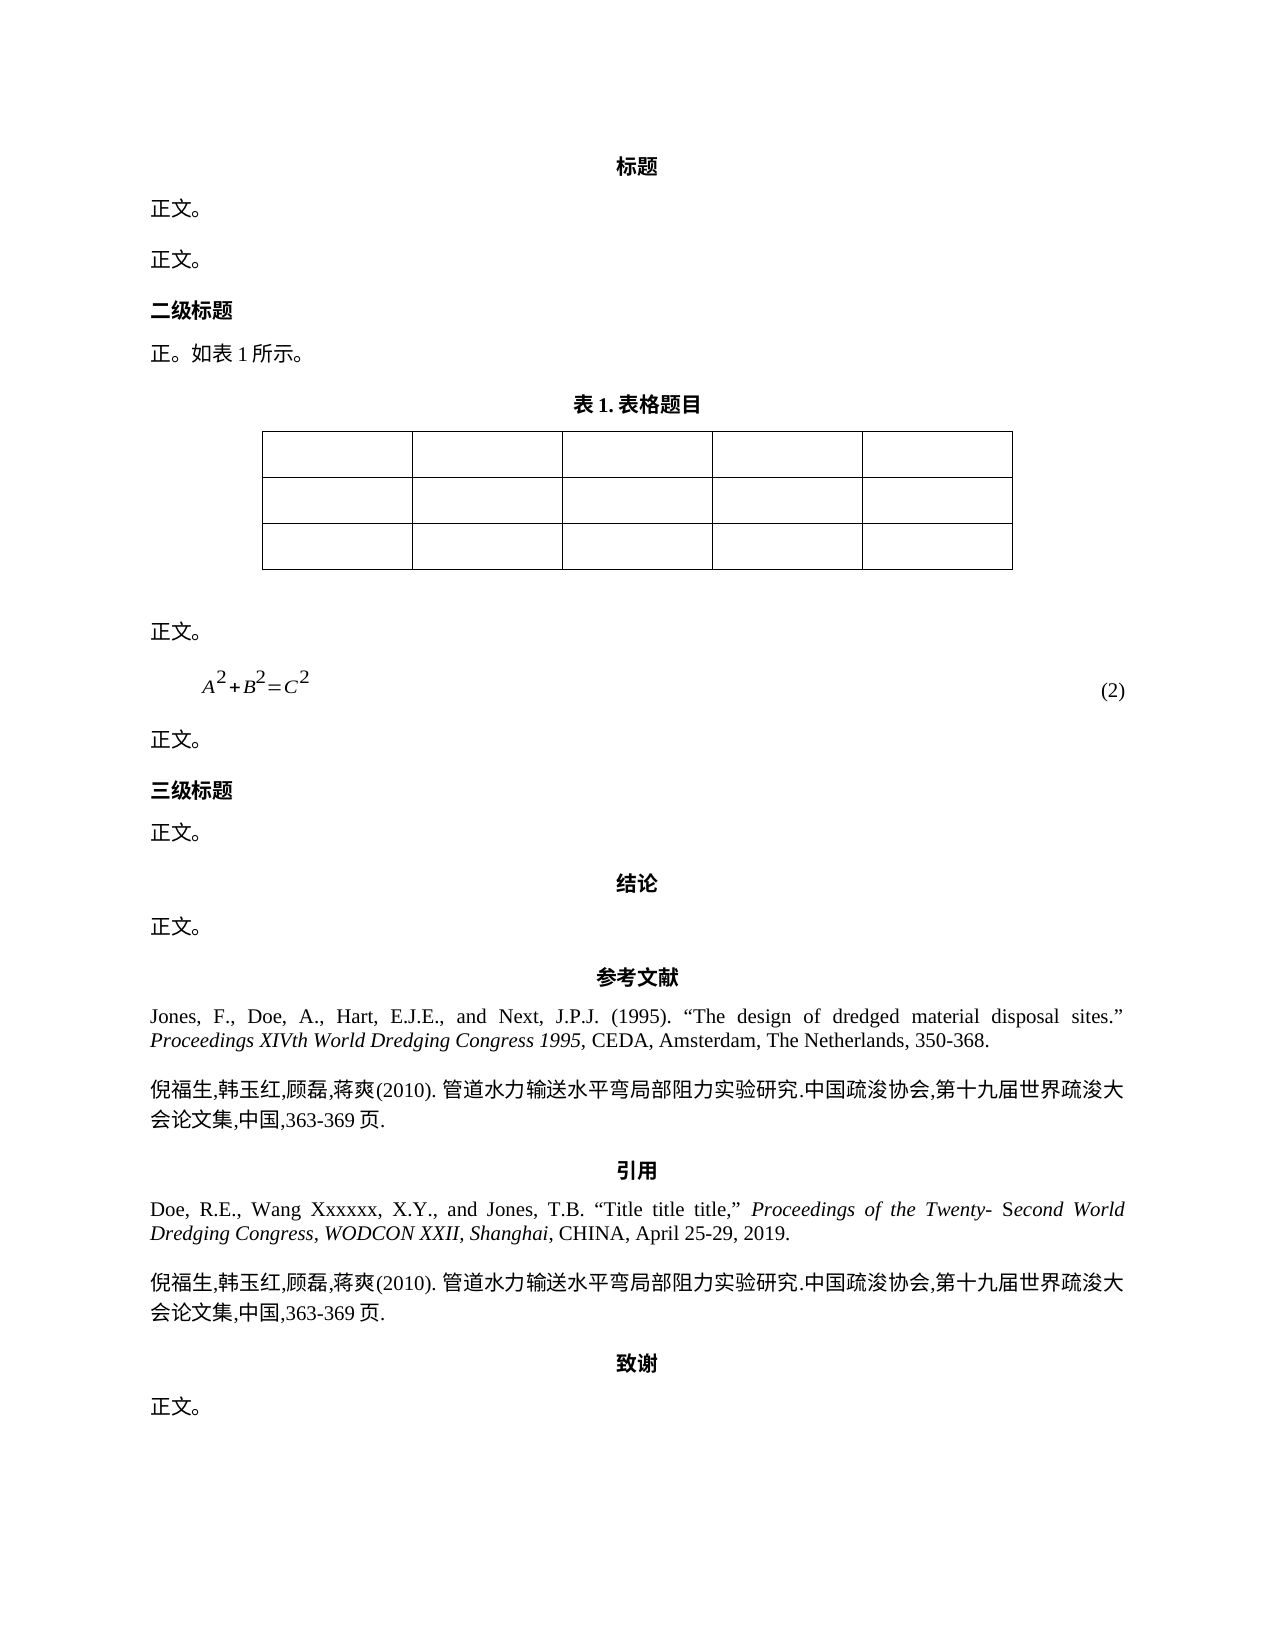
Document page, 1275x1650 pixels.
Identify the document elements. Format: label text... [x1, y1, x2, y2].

table_cell [863, 478, 1012, 523]
text 表1. 表格题目 [150, 388, 1125, 419]
text 正文。 [150, 615, 1125, 645]
table_header [563, 432, 712, 477]
text 倪福生,韩玉红,顾磊,蒋爽(2010). 管道水力输送水平弯局部阻力实验研究.中国疏浚协会,第十九届世界疏浚大会论文集,中国,363-369页. [150, 1266, 1125, 1326]
text (2) [150, 666, 1125, 702]
subtitle 标题 [150, 150, 1125, 180]
subtitle 参考文献 [150, 961, 1125, 992]
table_cell [413, 478, 562, 523]
text Jones, F., Doe, A., Hart, E.J.E., and Next, J.P.J. (1995). “The design of dredged material disposal sites.” Proceedings XIVth World Dredging Congress 1995, CEDA, , The , 350-368. [150, 1004, 1125, 1052]
table_cell [263, 524, 412, 569]
text 正文。 [150, 910, 1125, 941]
table_cell [563, 524, 712, 569]
table_cell [863, 524, 1012, 569]
text Doe, R.E., Wang Xxxxxx, X.Y., and Jones, T.B. “Title title title,” Proceedings of the Twenty- Second World Dredging Congress, WODCON XXII, Shanghai, CHINA, April 25-29, 2019. [150, 1197, 1125, 1245]
subtitle 引用 [150, 1154, 1125, 1184]
table_header [263, 432, 412, 477]
table_cell [713, 524, 862, 569]
subtitle 三级标题 [150, 774, 1125, 804]
text 正文。 [150, 723, 1125, 753]
table_cell [563, 478, 712, 523]
text 正文。 [150, 193, 1125, 223]
table_header [713, 432, 862, 477]
text 正文。 [150, 817, 1125, 847]
subtitle 二级标题 [150, 295, 1125, 325]
subtitle 结论 [150, 868, 1125, 898]
table_header [863, 432, 1012, 477]
table_header [413, 432, 562, 477]
subtitle 致谢 [150, 1347, 1125, 1377]
text 正。如表1所示。 [150, 337, 1125, 368]
table_cell [413, 524, 562, 569]
table_cell [263, 478, 412, 523]
text 倪福生,韩玉红,顾磊,蒋爽(2010). 管道水力输送水平弯局部阻力实验研究.中国疏浚协会,第十九届世界疏浚大会论文集,中国,363-369页. [150, 1073, 1125, 1133]
table_cell [713, 478, 862, 523]
text 正文。 [150, 244, 1125, 274]
text 正文。 [150, 1390, 1125, 1420]
